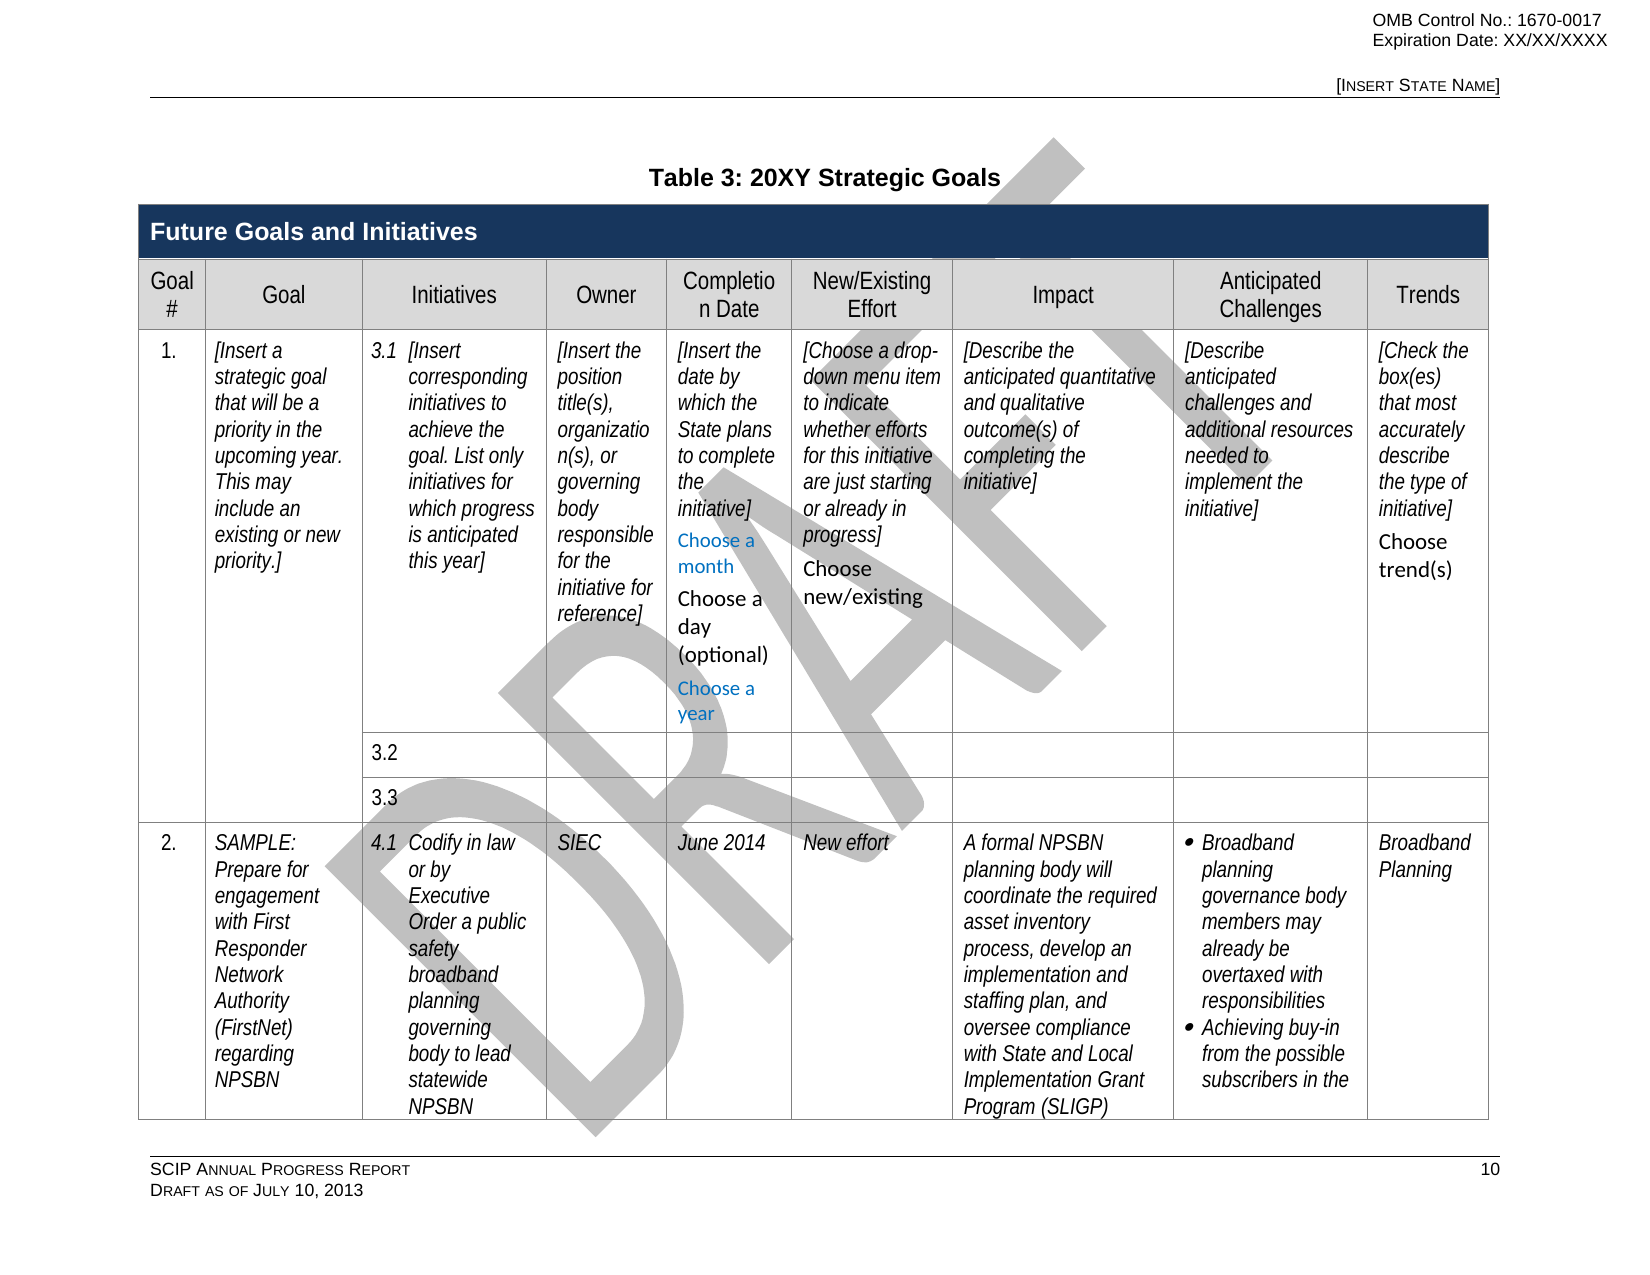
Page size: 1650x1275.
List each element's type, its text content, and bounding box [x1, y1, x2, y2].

table_cell [1368, 778, 1488, 822]
table_cell Trends [1368, 260, 1488, 329]
table_cell [1174, 778, 1367, 822]
table_cell [363, 733, 546, 777]
table_cell [Insert the date by which the State plans to complete the initiative] [667, 330, 791, 732]
table_cell New effort [792, 823, 952, 1119]
table_cell Impact [953, 260, 1173, 329]
table_cell New/Existing Effort [792, 260, 952, 329]
table_cell Initiatives [363, 260, 546, 329]
table_cell Goal [206, 260, 362, 329]
table_cell [953, 778, 1173, 822]
table_cell [Describe anticipated challenges and additional resources needed to implement the initiative] [1174, 330, 1367, 732]
table_cell June 2014 [667, 823, 791, 1119]
table_cell [792, 733, 952, 777]
table_cell [Insert corresponding initiatives to achieve the goal. List only initiatives for which progress is anticipated this year] [363, 330, 546, 732]
table_cell [667, 733, 791, 777]
table_cell [Insert a strategic goal that will be a priority in the upcoming year. This may include an existing or new priority.] [206, 330, 362, 822]
table_cell [547, 733, 666, 777]
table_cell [363, 823, 546, 1119]
table_cell [547, 778, 666, 822]
table_cell Anticipated Challenges [1174, 260, 1367, 329]
table_cell [667, 778, 791, 822]
table_cell [139, 330, 205, 822]
table_cell [139, 823, 205, 1119]
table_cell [953, 823, 1173, 1119]
table_cell [953, 733, 1173, 777]
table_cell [1174, 823, 1367, 1119]
table_cell Broadband Planning [1368, 823, 1488, 1119]
table_cell [Describe the anticipated quantitative and qualitative outcome(s) of completing the initiative] [953, 330, 1173, 732]
table_cell SIEC [547, 823, 666, 1119]
table_cell [1174, 733, 1367, 777]
table_cell Owner [547, 260, 666, 329]
table_cell [Check the box(es) that most accurately describe the type of initiative] [1368, 330, 1488, 732]
text Table 3: 20XY Strategic Goals [150, 162, 1500, 191]
table_cell [Insert the position title(s), organization(s), or governing body responsible for the initiative for reference] [547, 330, 666, 732]
table_cell [792, 778, 952, 822]
table_cell [363, 778, 546, 822]
table_cell Goal # [139, 260, 205, 329]
table_cell [Choose a drop-down menu item to indicate whether efforts for this initiative are just starting or already in progress] [792, 330, 952, 732]
table_cell Completion Date [667, 260, 791, 329]
table_header Future Goals and Initiatives [139, 205, 1488, 258]
table_cell [1368, 733, 1488, 777]
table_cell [206, 823, 362, 1119]
